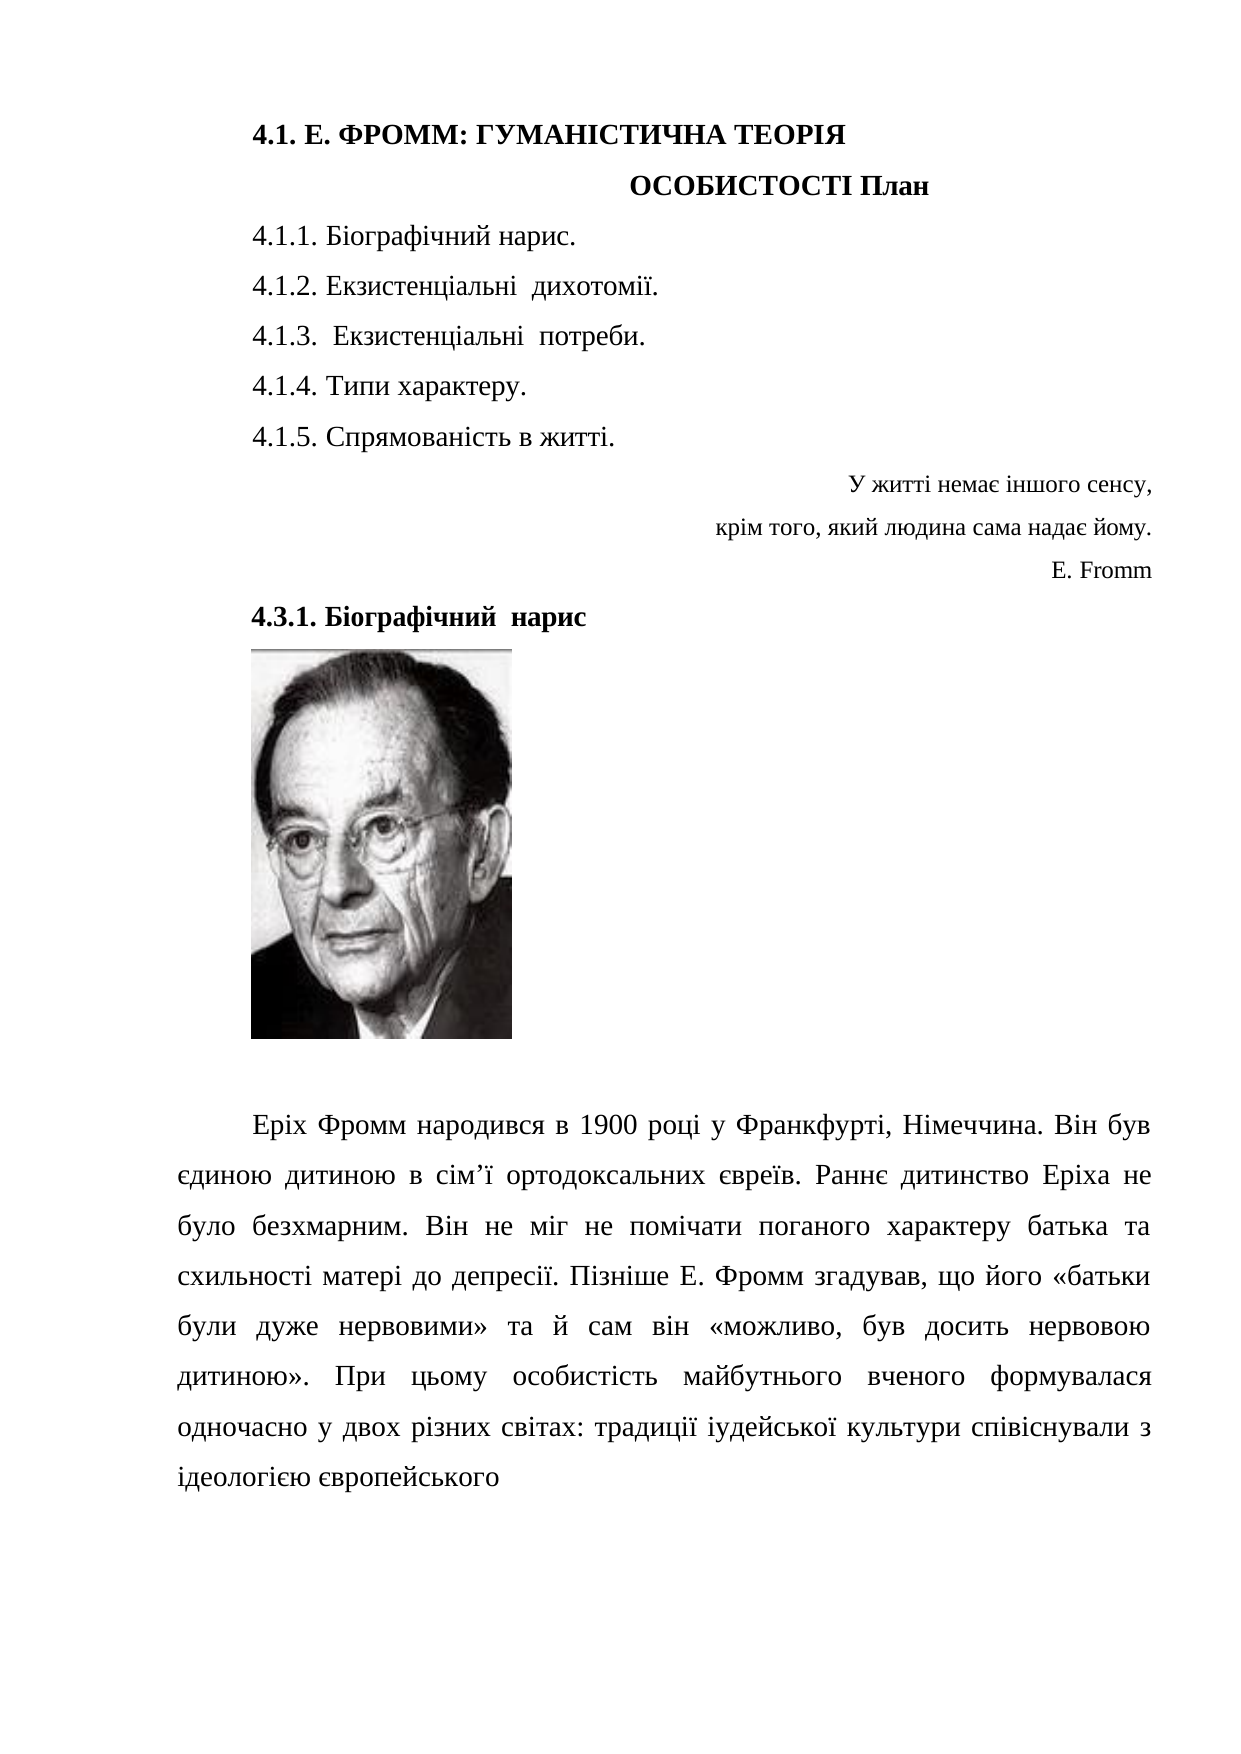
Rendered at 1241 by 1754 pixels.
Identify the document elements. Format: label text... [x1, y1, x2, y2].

list Екзистенціальні дихотомії. [252, 268, 661, 301]
list Спрямованість в житті. [252, 419, 661, 452]
text У житті немає іншого сенсу, крім того, який людина сама надає йому. [714, 469, 1152, 541]
text Еріх Фромм народився в 1900 році у Франкфурті, Німеччина. Він був єдиною дитиною в сім’ї ортодоксальних євреїв. Раннє дитинство Еріха не було безхмарним. Він не міг не помічати поганого характеру батька та схильності матері до депресії. Пізніше Е. Фромм згадував, що його «батьки були дуже нервовими» та й сам він «можливо, був досить нервовою дитиною». При цьому особистість майбутнього вченого формувалася одночасно у двох різних світах: традиції іудейської культури співіснували з ідеологією європейського [177, 1107, 1152, 1493]
subtitle Е. ФРОММ: ГУМАНІСТИЧНА ТЕОРІЯ ОСОБИСТОСТІ План [252, 117, 1076, 202]
list Біографічний нарис. [252, 219, 661, 251]
list Типи характеру. [252, 368, 661, 402]
picture [251, 649, 512, 1039]
text Е. Fromm [665, 556, 1152, 584]
subtitle Біографічний нарис [251, 599, 661, 633]
list Екзистенціальні потреби. [252, 318, 661, 352]
